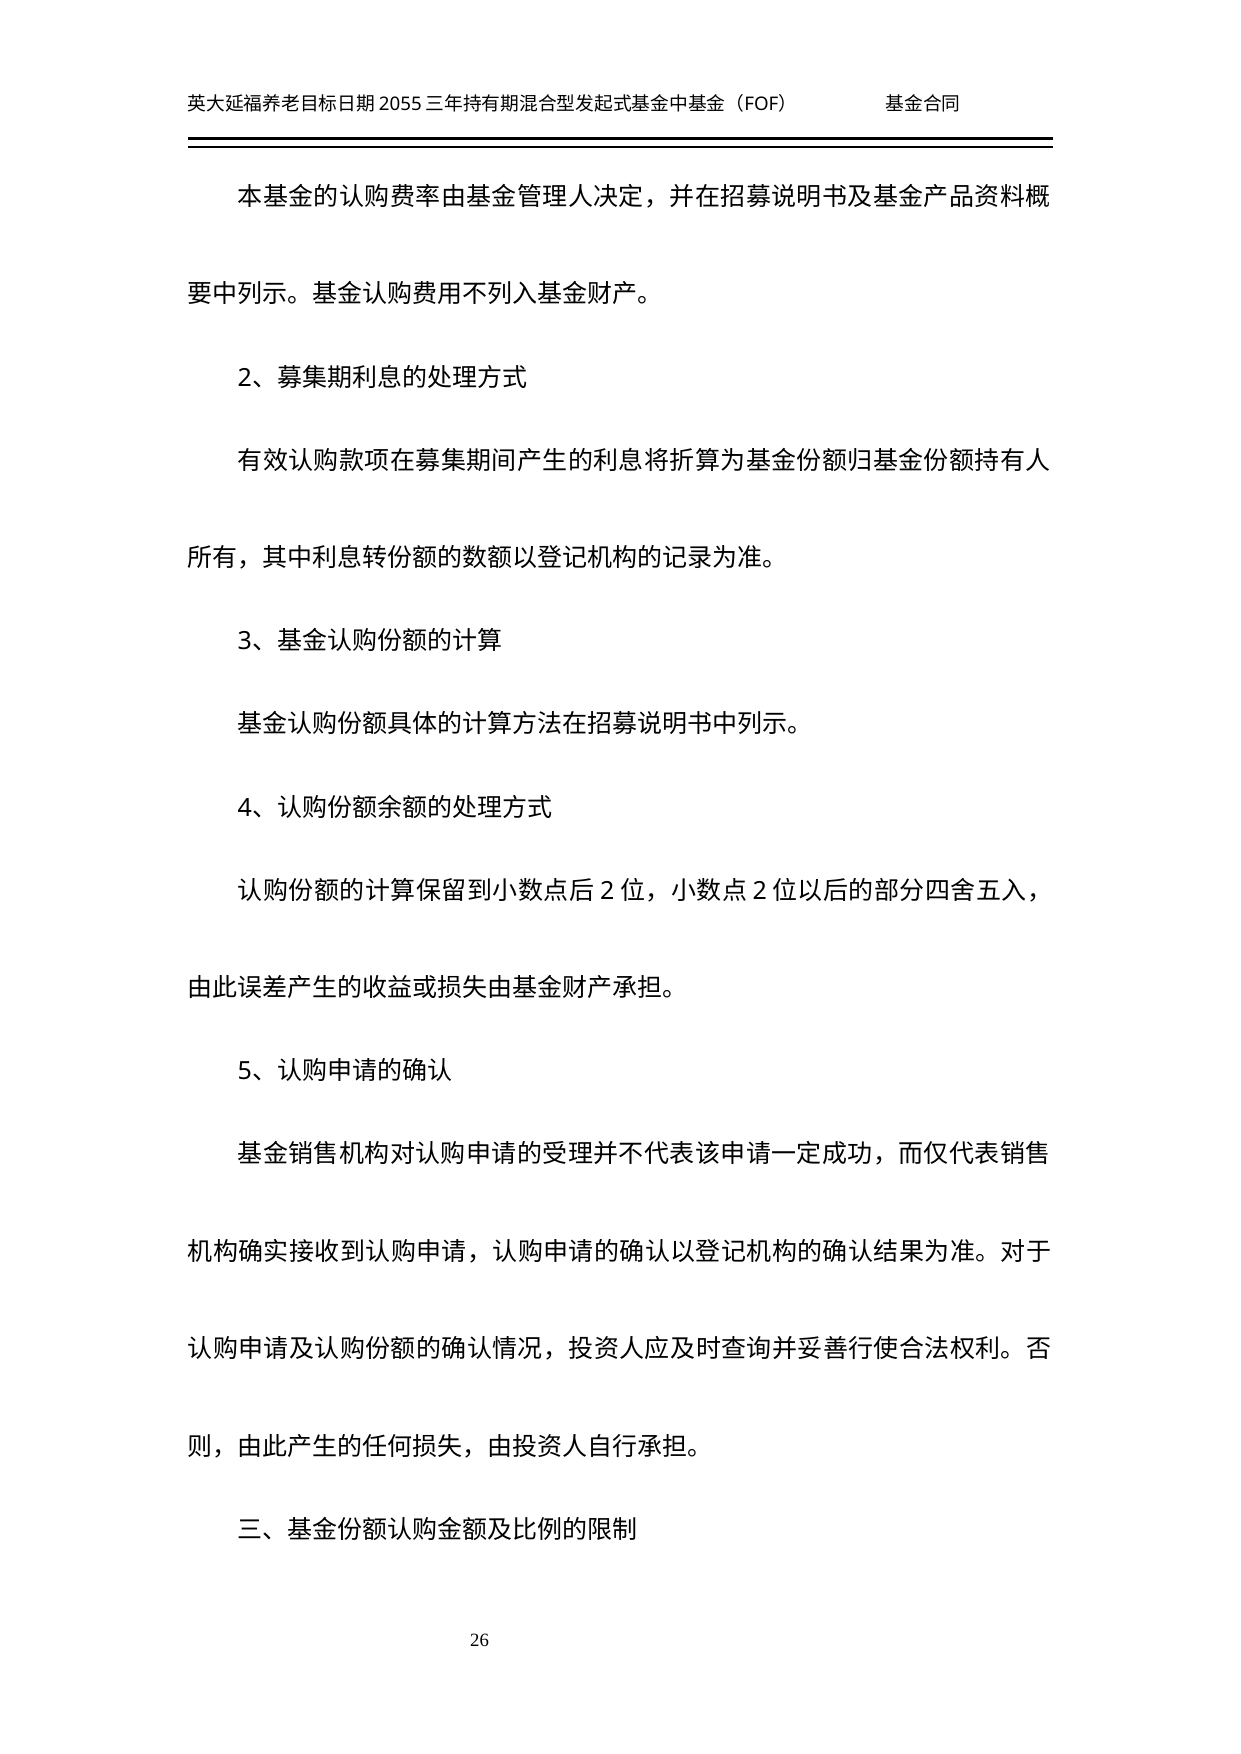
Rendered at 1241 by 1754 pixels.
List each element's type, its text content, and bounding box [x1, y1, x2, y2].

text 本基金的认购费率由基金管理人决定，并在招募说明书及基金产品资料概要中列示。基金认购费用不列入基金财产。 [187, 162, 1053, 324]
text 基金销售机构对认购申请的受理并不代表该申请一定成功，而仅代表销售机构确实接收到认购申请，认购申请的确认以登记机构的确认结果为准。对于认购申请及认购份额的确认情况，投资人应及时查询并妥善行使合法权利。否则，由此产生的任何损失，由投资人自行承担。 [187, 1119, 1053, 1477]
text 三、基金份额认购金额及比例的限制 [187, 1495, 1053, 1560]
text 4、认购份额余额的处理方式 [187, 773, 1053, 838]
text 认购份额的计算保留到小数点后2位，小数点2位以后的部分四舍五入，由此误差产生的收益或损失由基金财产承担。 [187, 856, 1053, 1018]
text 有效认购款项在募集期间产生的利息将折算为基金份额归基金份额持有人所有，其中利息转份额的数额以登记机构的记录为准。 [187, 426, 1053, 588]
text 2、募集期利息的处理方式 [187, 343, 1053, 408]
text 3、基金认购份额的计算 [187, 606, 1053, 671]
text 5、认购申请的确认 [187, 1036, 1053, 1101]
text 基金认购份额具体的计算方法在招募说明书中列示。 [187, 689, 1053, 754]
